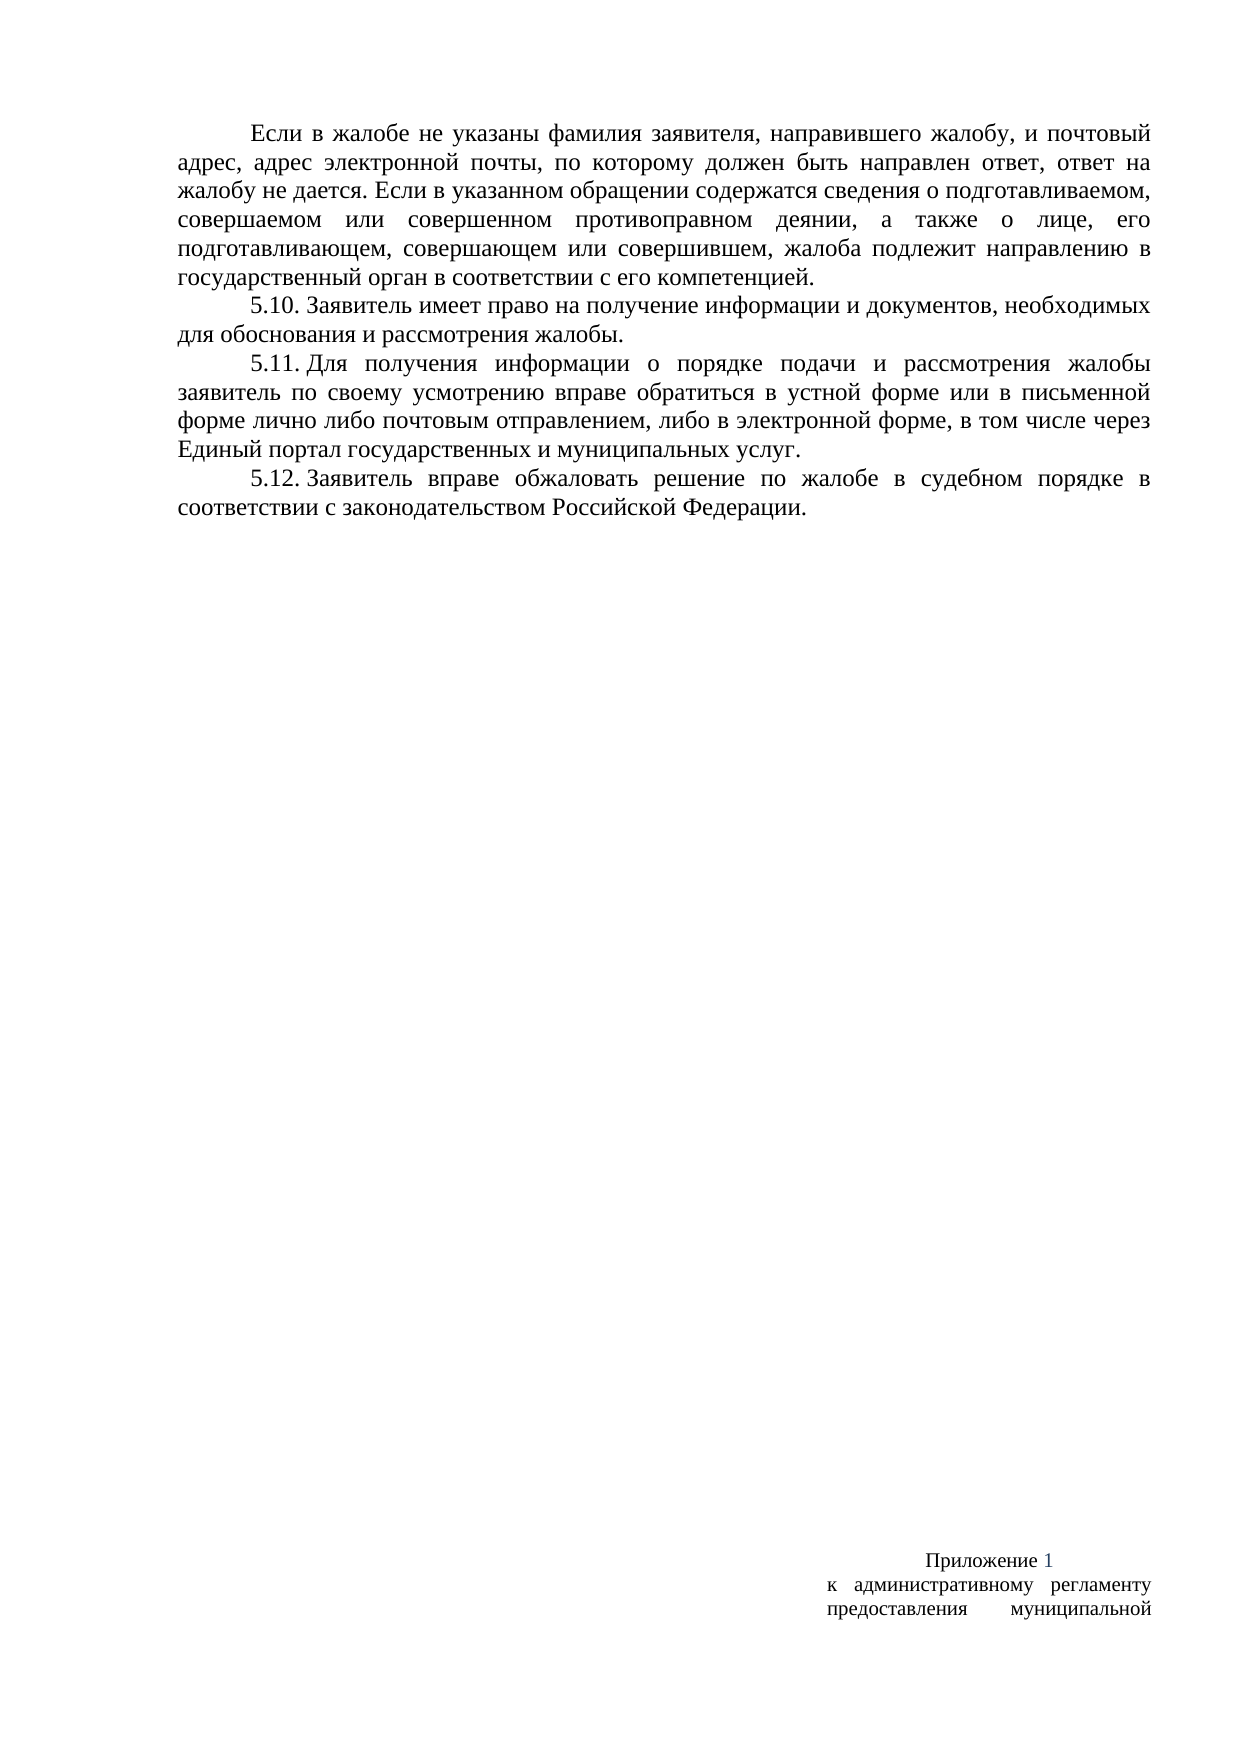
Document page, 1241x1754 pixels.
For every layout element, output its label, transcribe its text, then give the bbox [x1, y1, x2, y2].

text 5.12. Заявитель вправе обжаловать решение по жалобе в судебном порядке в соответствии с законодательством Российской Федерации. [177, 463, 1152, 521]
text 5.11. Для получения информации о порядке подачи и рассмотрения жалобы заявитель по своему усмотрению вправе обратиться в устной форме или в письменной форме лично либо почтовым отправлением, либо в электронной форме, в том числе через Единый портал государственных и муниципальных услуг. [177, 348, 1152, 463]
text Если в жалобе не указаны фамилия заявителя, направившего жалобу, и почтовый адрес, адрес электронной почты, по которому должен быть направлен ответ, ответ на жалобу не дается. Если в указанном обращении содержатся сведения о подготавливаемом, совершаемом или совершенном противоправном деянии, а также о лице, его подготавливающем, совершающем или совершившем, жалоба подлежит направлению в государственный орган в соответствии с его компетенцией. [177, 118, 1152, 291]
subtitle Приложение 1 [827, 1548, 1152, 1572]
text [827, 1572, 1152, 1620]
text 5.10. Заявитель имеет право на получение информации и документов, необходимых для обоснования и рассмотрения жалобы. [177, 291, 1152, 348]
